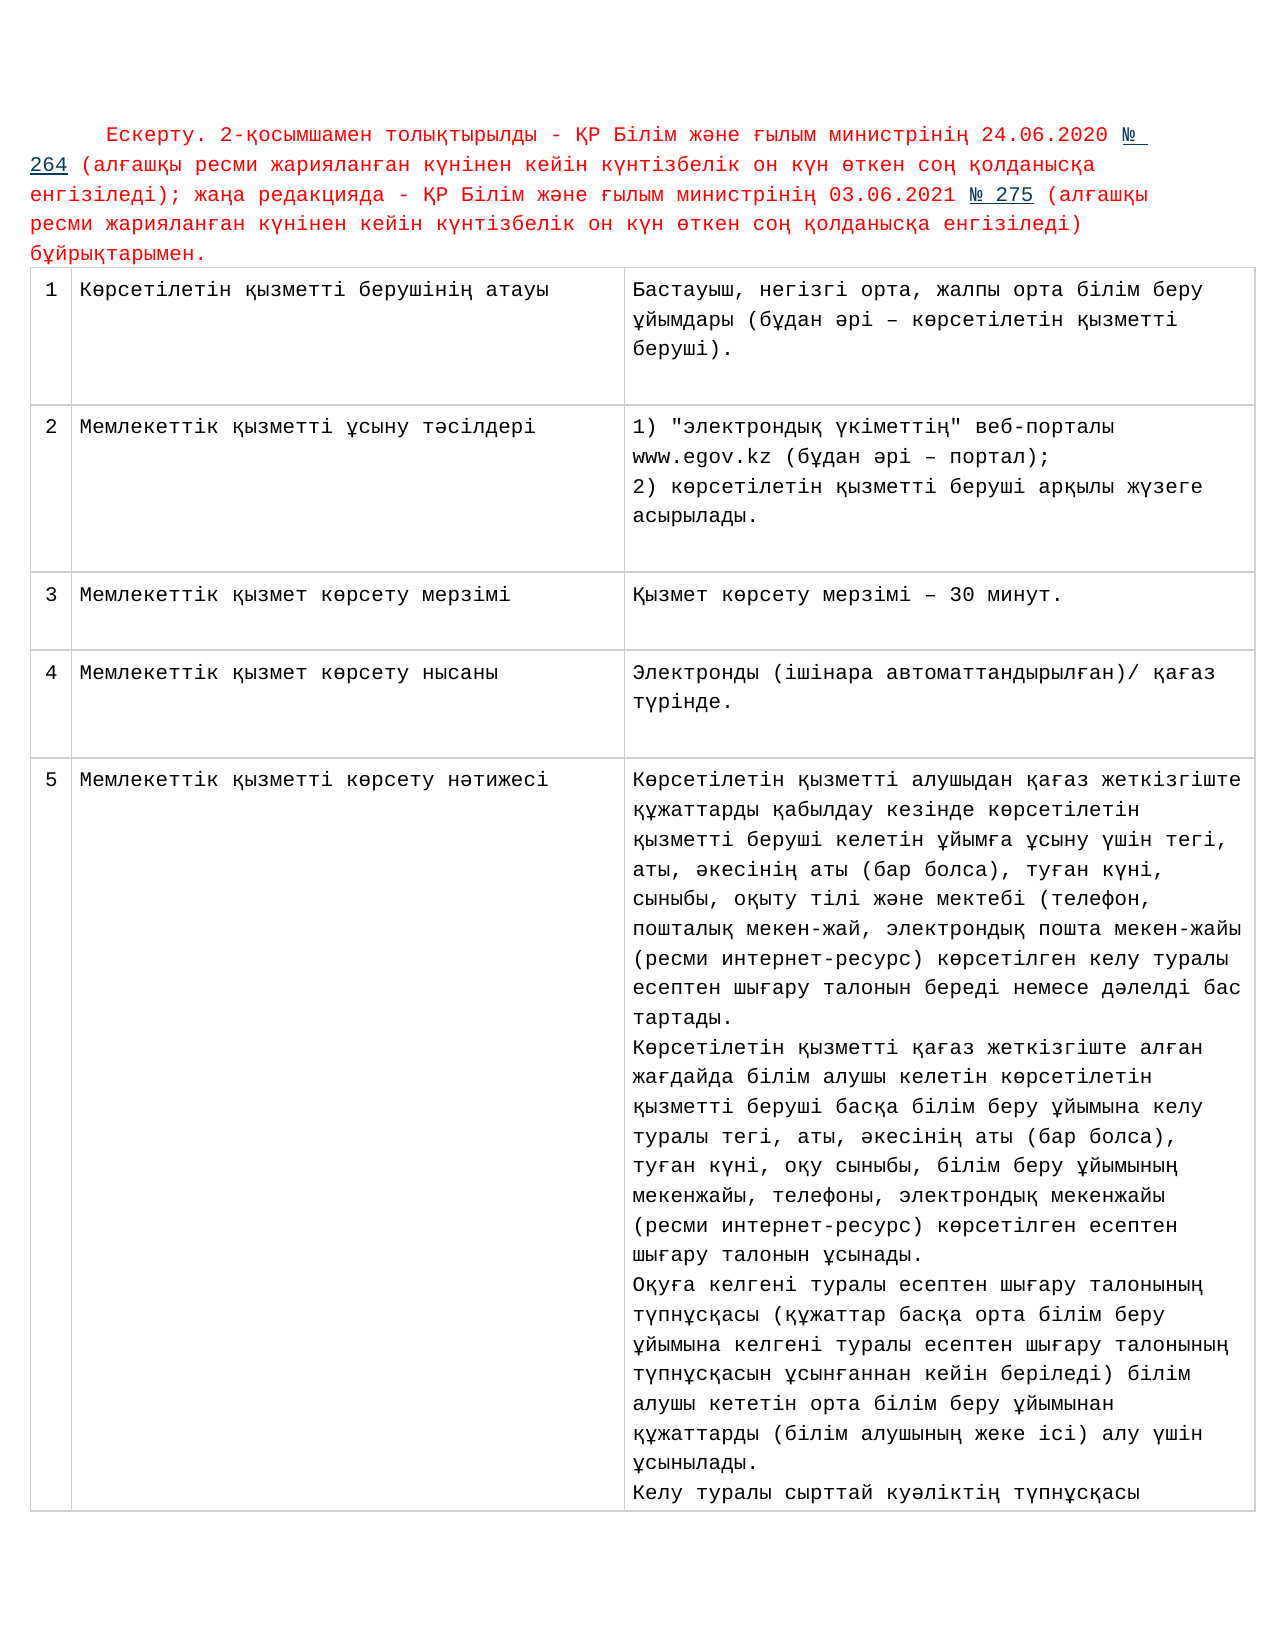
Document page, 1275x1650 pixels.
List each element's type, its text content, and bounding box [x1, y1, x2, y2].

table_cell Қызмет көрсету мерзімі – 30 минут. [625, 573, 1254, 649]
table_header 1 [31, 268, 71, 404]
table_cell 2 [31, 406, 71, 571]
table_cell 4 [31, 651, 71, 757]
table_cell Электронды (ішінара автоматтандырылған)/ қағаз түрінде. [625, 651, 1254, 757]
table_header Көрсетілетін қызметті берушінің атауы [72, 268, 624, 404]
table_cell Мемлекеттік қызметті ұсыну тәсілдері [72, 406, 624, 571]
table_cell Мемлекеттік қызмет көрсету мерзімі [72, 573, 624, 649]
table_header Бастауыш, негізгі орта, жалпы орта білім беру ұйымдары (бұдан әрі – көрсетілетін қызметті беруші). [625, 268, 1254, 404]
table_cell 1) "электрондық үкіметтің" веб-порталы www.egov.kz (бұдан әрі – портал); 2) көрсетілетін қызметті беруші арқылы жүзеге асырылады. [625, 406, 1254, 571]
text Ескерту. 2-қосымшамен толықтырылды - ҚР Білім және ғылым министрінің 24.06.2020 № 264 (алғашқы ресми жарияланған күнінен кейін күнтізбелік он күн өткен соң қолданысқа енгізіледі); жаңа редакцияда - ҚР Білім және ғылым министрінің 03.06.2021 № 275 (алғашқы ресми жарияланған күнінен кейін күнтізбелік он күн өткен соң қолданысқа енгізіледі) бұйрықтарымен. [29, 118, 1186, 267]
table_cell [625, 759, 1254, 1510]
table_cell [72, 759, 624, 1510]
table_cell 3 [31, 573, 71, 649]
table_cell Мемлекеттік қызмет көрсету нысаны [72, 651, 624, 757]
table_cell 5 [31, 759, 71, 1510]
